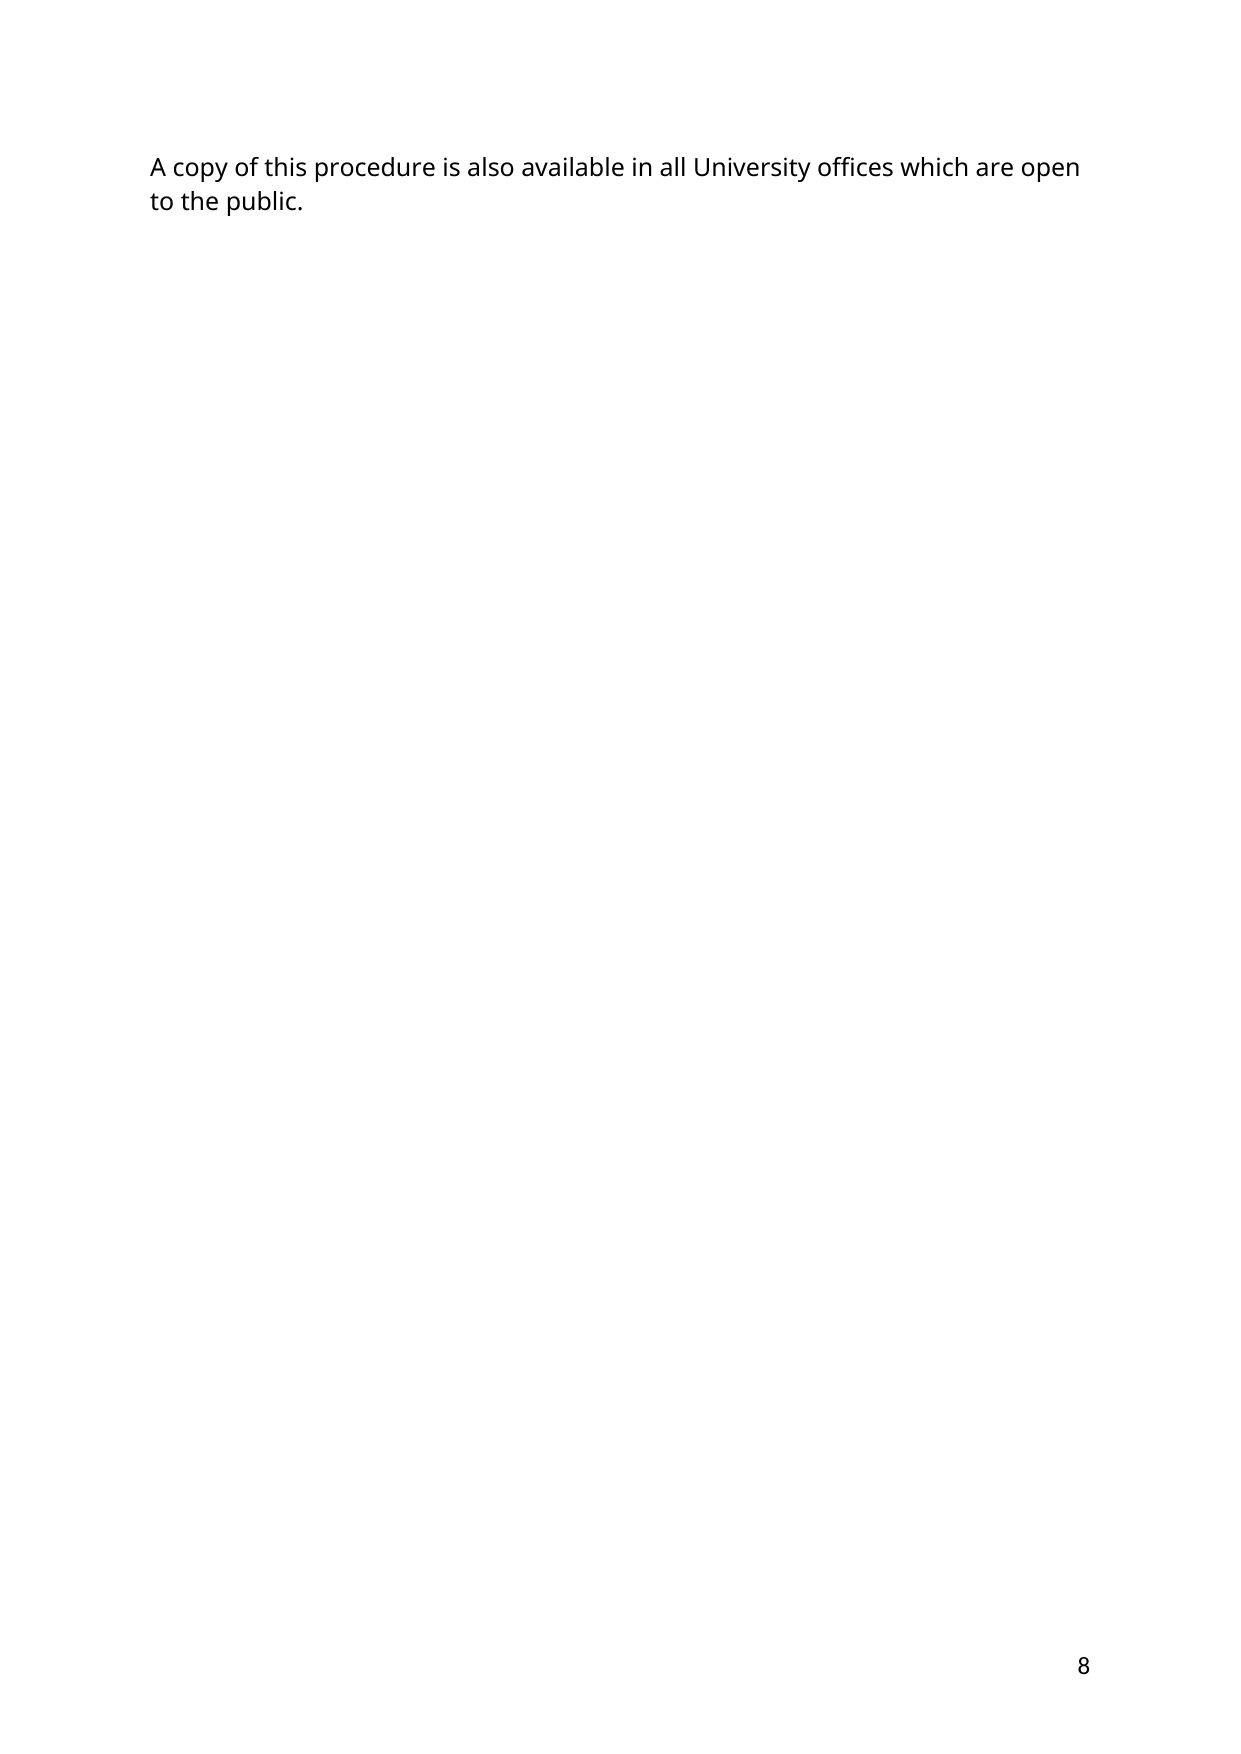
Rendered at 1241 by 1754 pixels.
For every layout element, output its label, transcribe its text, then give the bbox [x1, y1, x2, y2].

text A copy of this procedure is also available in all University offices which are open to the public. [150, 150, 1090, 218]
